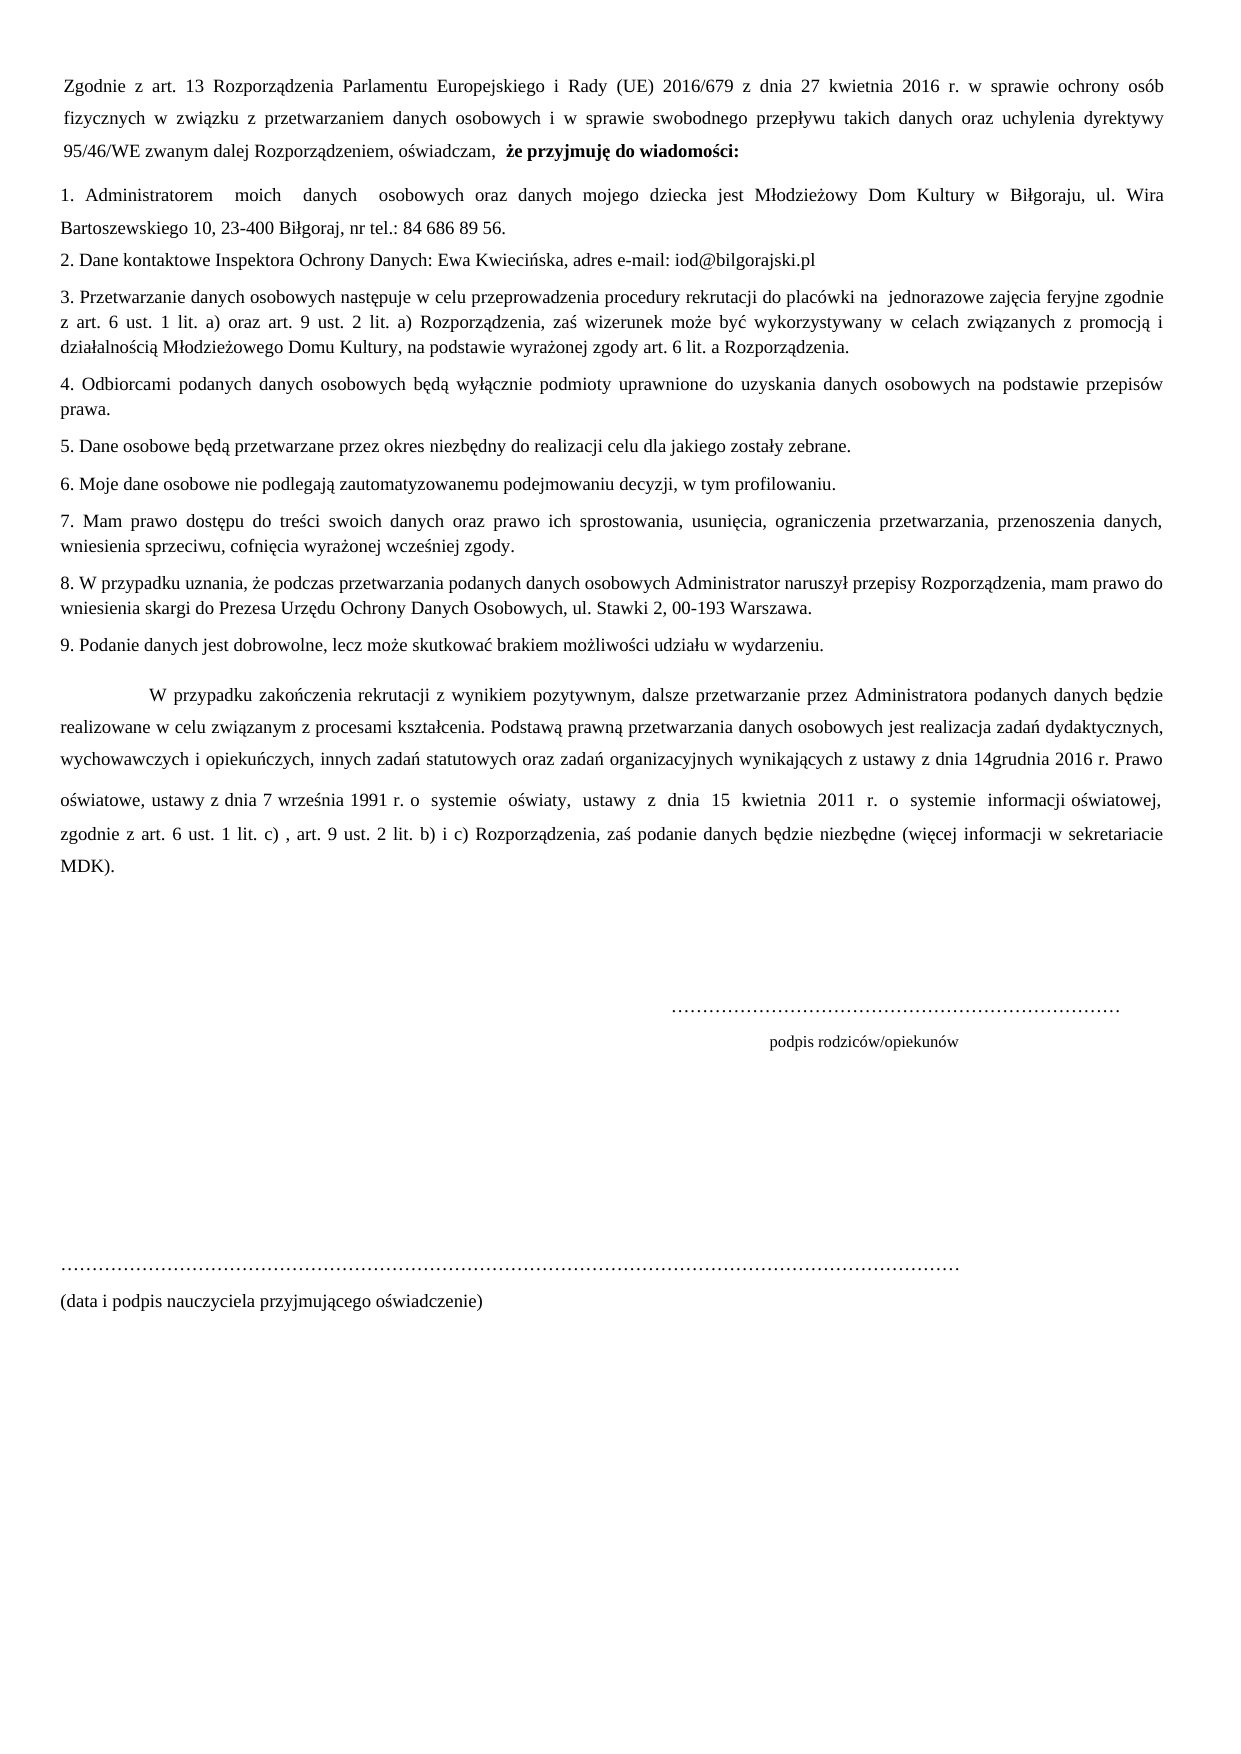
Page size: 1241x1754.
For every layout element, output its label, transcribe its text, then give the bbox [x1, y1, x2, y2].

text 8. W przypadku uznania, że podczas przetwarzania podanych danych osobowych Administrator naruszył przepisy Rozporządzenia, mam prawo do wniesienia skargi do Prezesa Urzędu Ochrony Danych Osobowych, ul. Stawki 2, 00-193 Warszawa. [60, 572, 1165, 618]
text 3. Przetwarzanie danych osobowych następuje w celu przeprowadzenia procedury rekrutacji do placówki na jednorazowe zajęcia feryjne zgodnie z art. 6 ust. 1 lit. a) oraz art. 9 ust. 2 lit. a) Rozporządzenia, zaś wizerunek może być wykorzystywany w celach związanych z promocją i działalnością Młodzieżowego Domu Kultury, na podstawie wyrażonej zgody art. 6 lit. a Rozporządzenia. [60, 286, 1165, 357]
text 4. Odbiorcami podanych danych osobowych będą wyłącznie podmioty uprawnione do uzyskania danych osobowych na podstawie przepisów prawa. [60, 373, 1165, 419]
text 6. Moje dane osobowe nie podlegają zautomatyzowanemu podejmowaniu decyzji, w tym profilowaniu. [60, 472, 1165, 494]
text ……………………………………………………………………………………………………………………………… [60, 1253, 1165, 1275]
text (data i podpis nauczyciela przyjmującego oświadczenie) [60, 1290, 1165, 1312]
text Zgodnie z art. 13 Rozporządzenia Parlamentu Europejskiego i Rady (UE) 2016/679 z dnia 27 kwietnia 2016 r. w sprawie ochrony osób fizycznych w związku z przetwarzaniem danych osobowych i w sprawie swobodnego przepływu takich danych oraz uchylenia dyrektywy 95/46/WE zwanym dalej Rozporządzeniem, oświadczam, że przyjmuję do wiadomości: [63, 75, 1165, 161]
text ……………………………………………………………… [60, 994, 1165, 1016]
text W przypadku zakończenia rekrutacji z wynikiem pozytywnym, dalsze przetwarzanie przez Administratora podanych danych będzie realizowane w celu związanym z procesami kształcenia. Podstawą prawną przetwarzania danych osobowych jest realizacja zadań dydaktycznych, wychowawczych i opiekuńczych, innych zadań statutowych oraz zadań organizacyjnych wynikających z ustawy z dnia 14grudnia 2016 r. Prawo oświatowe, ustawy z dnia 7 września 1991 r. o systemie oświaty, ustawy z dnia 15 kwietnia 2011 r. o systemie informacji oświatowej, zgodnie z art. 6 ust. 1 lit. c) , art. 9 ust. 2 lit. b) i c) Rozporządzenia, zaś podanie danych będzie niezbędne (więcej informacji w sekretariacie MDK). [60, 684, 1165, 876]
text podpis rodziców/opiekunów [60, 1032, 1165, 1051]
text 7. Mam prawo dostępu do treści swoich danych oraz prawo ich sprostowania, usunięcia, ograniczenia przetwarzania, przenoszenia danych, wniesienia sprzeciwu, cofnięcia wyrażonej wcześniej zgody. [60, 510, 1165, 556]
text 2. Dane kontaktowe Inspektora Ochrony Danych: Ewa Kwiecińska, adres e-mail: iod@bilgorajski.pl [60, 249, 1165, 271]
text 5. Dane osobowe będą przetwarzane przez okres niezbędny do realizacji celu dla jakiego zostały zebrane. [60, 435, 1165, 457]
text 9. Podanie danych jest dobrowolne, lecz może skutkować brakiem możliwości udziału w wydarzeniu. [60, 634, 1165, 656]
text 1. Administratorem moich danych osobowych oraz danych mojego dziecka jest Młodzieżowy Dom Kultury w Biłgoraju, ul. Wira Bartoszewskiego 10, 23-400 Biłgoraj, nr tel.: 84 686 89 56. [60, 184, 1165, 238]
